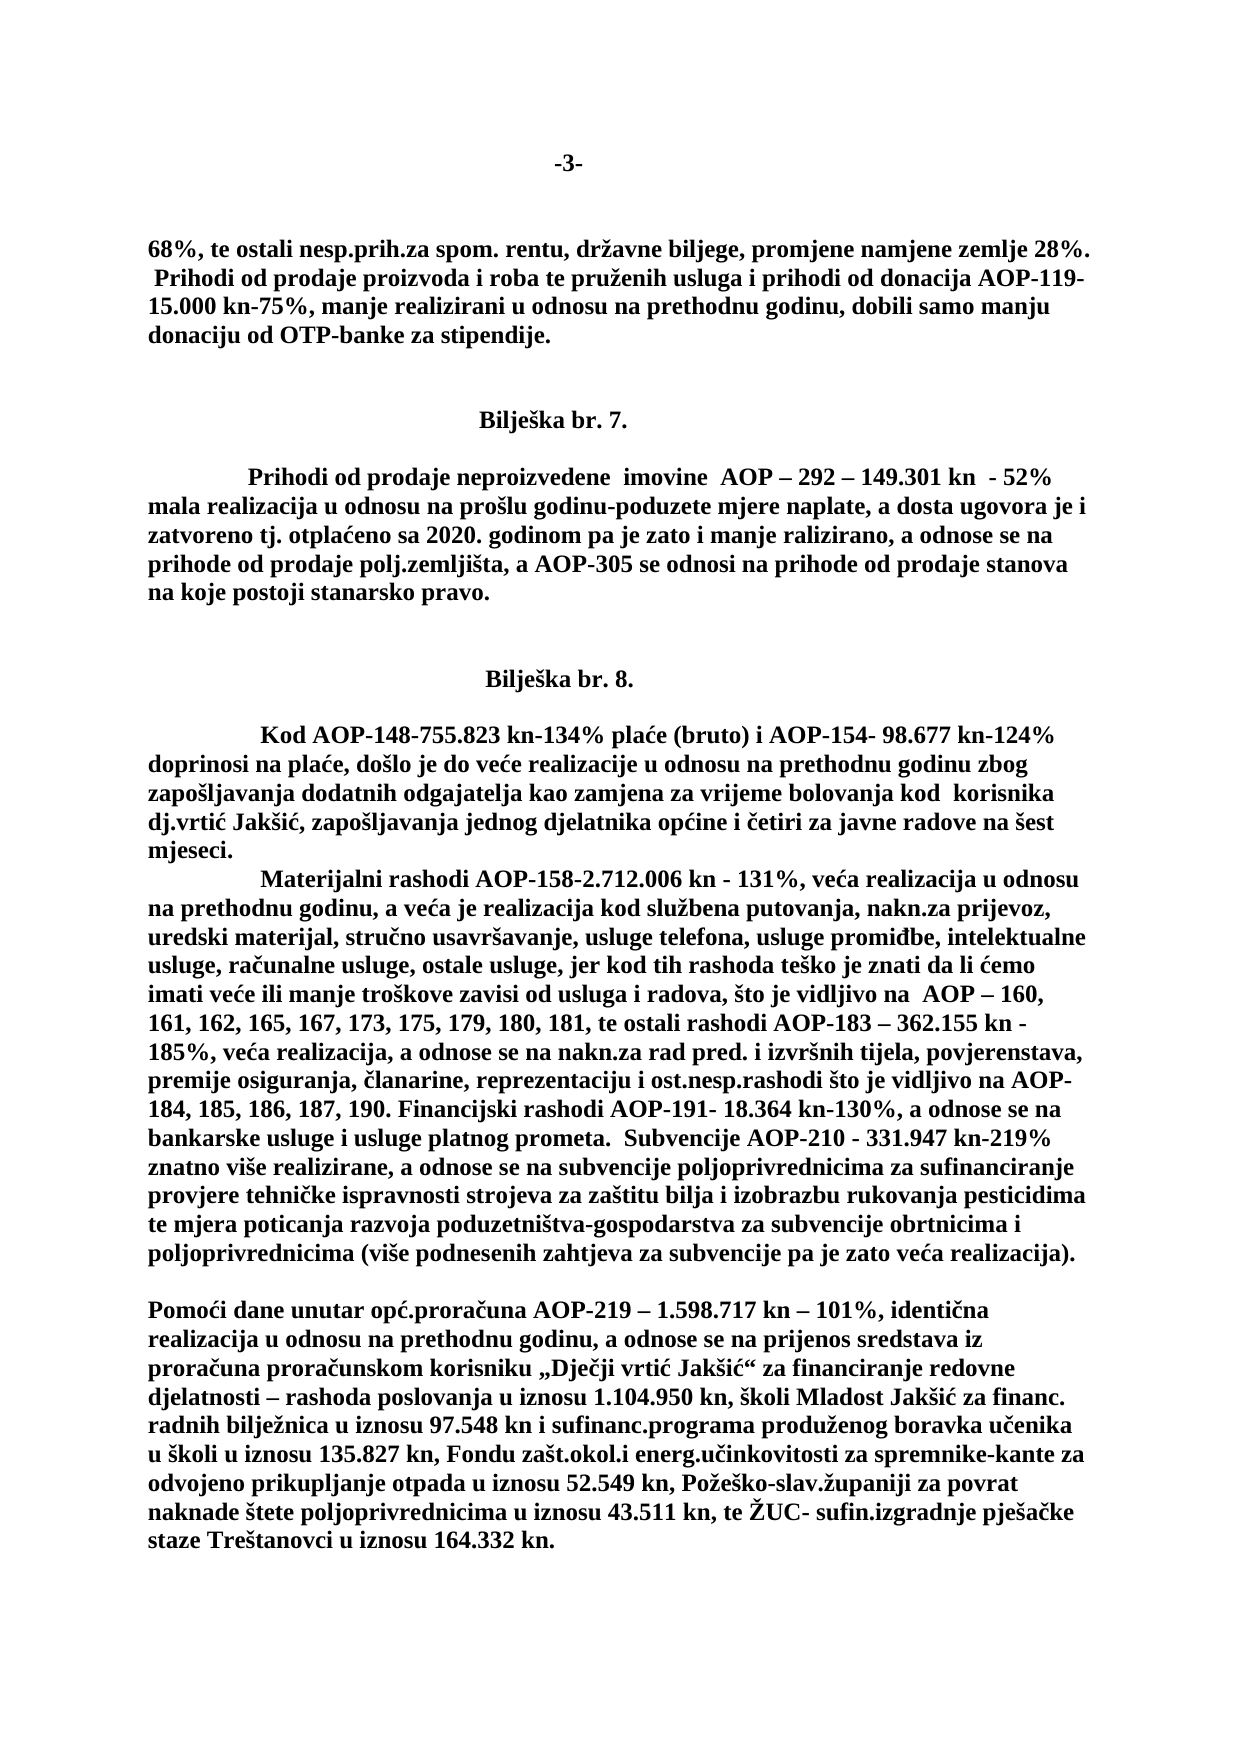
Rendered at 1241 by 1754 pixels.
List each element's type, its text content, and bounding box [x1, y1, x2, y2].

text Prihodi od prodaje proizvoda i roba te pruženih usluga i prihodi od donacija AOP-119-15.000 kn-75%, manje realizirani u odnosu na prethodnu godinu, dobili samo manju donaciju od OTP-banke za stipendije. [148, 263, 1093, 349]
text Bilješka br. 7. [148, 406, 1093, 434]
text Prihodi od prodaje neproizvedene imovine AOP – 292 – 149.301 kn - 52% mala realizacija u odnosu na prošlu godinu-poduzete mjere naplate, a dosta ugovora je i zatvoreno tj. otplaćeno sa 2020. godinom pa je zato i manje ralizirano, a odnose se na prihode od prodaje polj.zemljišta, a AOP-305 se odnosi na prihode od prodaje stanova na koje postoji stanarsko pravo. [148, 462, 1093, 606]
text -3- [148, 148, 1093, 176]
text 68%, te ostali nesp.prih.za spom. rentu, državne biljege, promjene namjene zemlje 28%. [148, 234, 1093, 263]
text Kod AOP-148-755.823 kn-134% plaće (bruto) i AOP-154- 98.677 kn-124% doprinosi na plaće, došlo je do veće realizacije u odnosu na prethodnu godinu zbog zapošljavanja dodatnih odgajatelja kao zamjena za vrijeme bolovanja kod korisnika dj.vrtić Jakšić, zapošljavanja jednog djelatnika općine i četiri za javne radove na šest mjeseci. [148, 720, 1093, 864]
text Materijalni rashodi AOP-158-2.712.006 kn - 131%, veća realizacija u odnosu na prethodnu godinu, a veća je realizacija kod službena putovanja, nakn.za prijevoz, uredski materijal, stručno usavršavanje, usluge telefona, usluge promiđbe, intelektualne usluge, računalne usluge, ostale usluge, jer kod tih rashoda teško je znati da li ćemo imati veće ili manje troškove zavisi od usluga i radova, što je vidljivo na AOP – 160, 161, 162, 165, 167, 173, 175, 179, 180, 181, te ostali rashodi AOP-183 – 362.155 kn - 185%, veća realizacija, a odnose se na nakn.za rad pred. i izvršnih tijela, povjerenstava, premije osiguranja, članarine, reprezentaciju i ost.nesp.rashodi što je vidljivo na AOP-184, 185, 186, 187, 190. Financijski rashodi AOP-191- 18.364 kn-130%, a odnose se na bankarske usluge i usluge platnog prometa. Subvencije AOP-210 - 331.947 kn-219% znatno više realizirane, a odnose se na subvencije poljoprivrednicima za sufinanciranje provjere tehničke ispravnosti strojeva za zaštitu bilja i izobrazbu rukovanja pesticidima te mjera poticanja razvoja poduzetništva-gospodarstva za subvencije obrtnicima i poljoprivrednicima (više podnesenih zahtjeva za subvencije pa je zato veća realizacija). [148, 864, 1093, 1267]
text Pomoći dane unutar opć.proračuna AOP-219 – 1.598.717 kn – 101%, identična realizacija u odnosu na prethodnu godinu, a odnose se na prijenos sredstava iz proračuna proračunskom korisniku „Dječji vrtić Jakšić“ za financiranje redovne djelatnosti – rashoda poslovanja u iznosu 1.104.950 kn, školi Mladost Jakšić za financ. radnih bilježnica u iznosu 97.548 kn i sufinanc.programa produženog boravka učenika u školi u iznosu 135.827 kn, Fondu zašt.okol.i energ.učinkovitosti za spremnike-kante za odvojeno prikupljanje otpada u iznosu 52.549 kn, Požeško-slav.županiji za povrat naknade štete poljoprivrednicima u iznosu 43.511 kn, te ŽUC- sufin.izgradnje pješačke staze Treštanovci u iznosu 164.332 kn. [148, 1295, 1093, 1554]
text Bilješka br. 8. [148, 664, 1093, 692]
